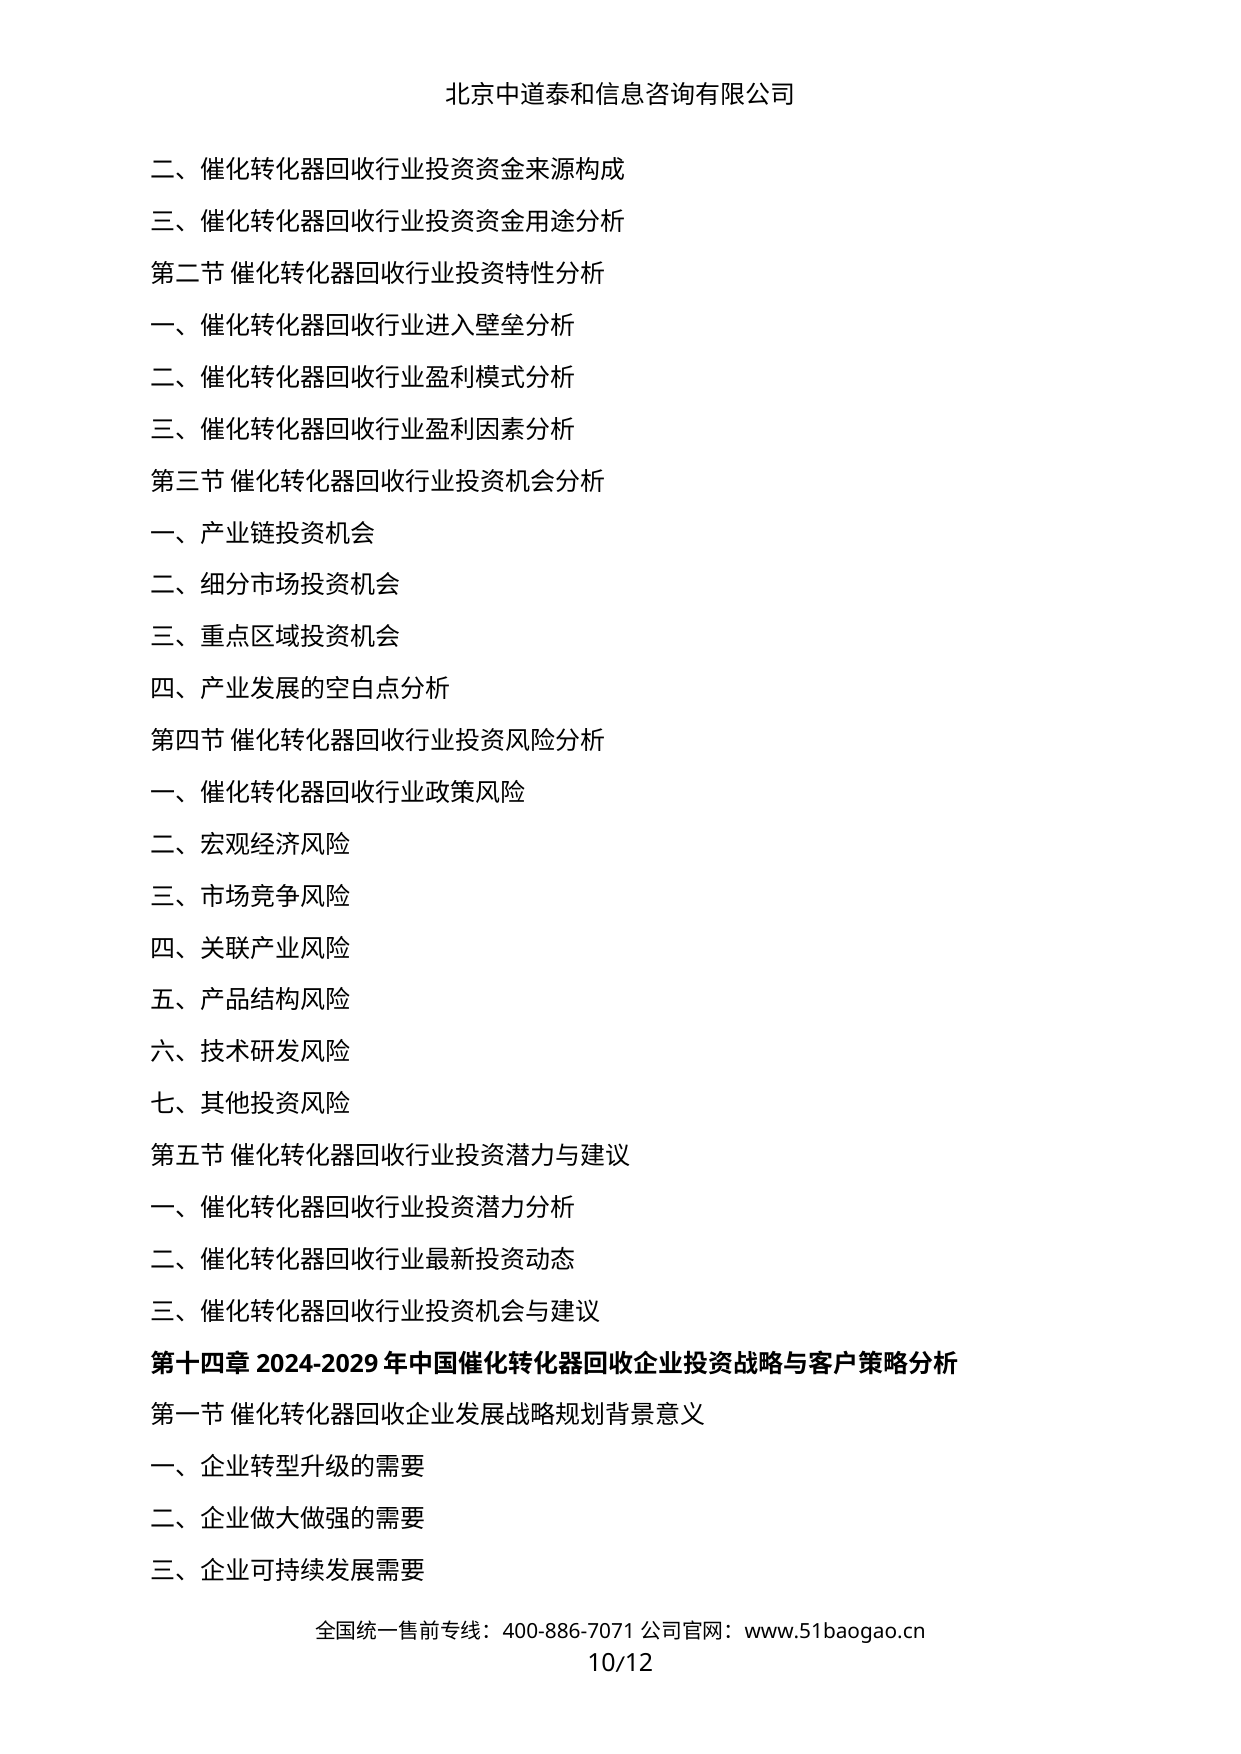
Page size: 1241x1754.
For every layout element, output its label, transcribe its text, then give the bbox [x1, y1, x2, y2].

text 六、技术研发风险 [150, 1032, 1090, 1068]
text 二、企业做大做强的需要 [150, 1499, 1090, 1535]
text 第二节 催化转化器回收行业投资特性分析 [150, 254, 1090, 290]
text 三、催化转化器回收行业盈利因素分析 [150, 409, 1090, 446]
text 三、企业可持续发展需要 [150, 1551, 1090, 1587]
text 二、宏观经济风险 [150, 824, 1090, 861]
text 一、催化转化器回收行业政策风险 [150, 772, 1090, 809]
text 第三节 催化转化器回收行业投资机会分析 [150, 461, 1090, 497]
text 一、催化转化器回收行业投资潜力分析 [150, 1187, 1090, 1224]
text 一、产业链投资机会 [150, 513, 1090, 549]
text 第一节 催化转化器回收企业发展战略规划背景意义 [150, 1395, 1090, 1431]
text 二、催化转化器回收行业最新投资动态 [150, 1239, 1090, 1276]
text 一、企业转型升级的需要 [150, 1447, 1090, 1483]
text 五、产品结构风险 [150, 980, 1090, 1016]
text 一、催化转化器回收行业进入壁垒分析 [150, 306, 1090, 342]
text 二、催化转化器回收行业盈利模式分析 [150, 357, 1090, 394]
text 三、重点区域投资机会 [150, 617, 1090, 653]
text 三、市场竞争风险 [150, 876, 1090, 912]
text 第五节 催化转化器回收行业投资潜力与建议 [150, 1136, 1090, 1172]
text 第十四章 2024-2029年中国催化转化器回收企业投资战略与客户策略分析 [150, 1343, 1090, 1379]
text 三、催化转化器回收行业投资机会与建议 [150, 1291, 1090, 1327]
text 第四节 催化转化器回收行业投资风险分析 [150, 721, 1090, 757]
text 七、其他投资风险 [150, 1084, 1090, 1120]
text 四、关联产业风险 [150, 928, 1090, 964]
text 二、催化转化器回收行业投资资金来源构成 [150, 150, 1090, 186]
text 二、细分市场投资机会 [150, 565, 1090, 601]
text 三、催化转化器回收行业投资资金用途分析 [150, 202, 1090, 238]
text 四、产业发展的空白点分析 [150, 669, 1090, 705]
